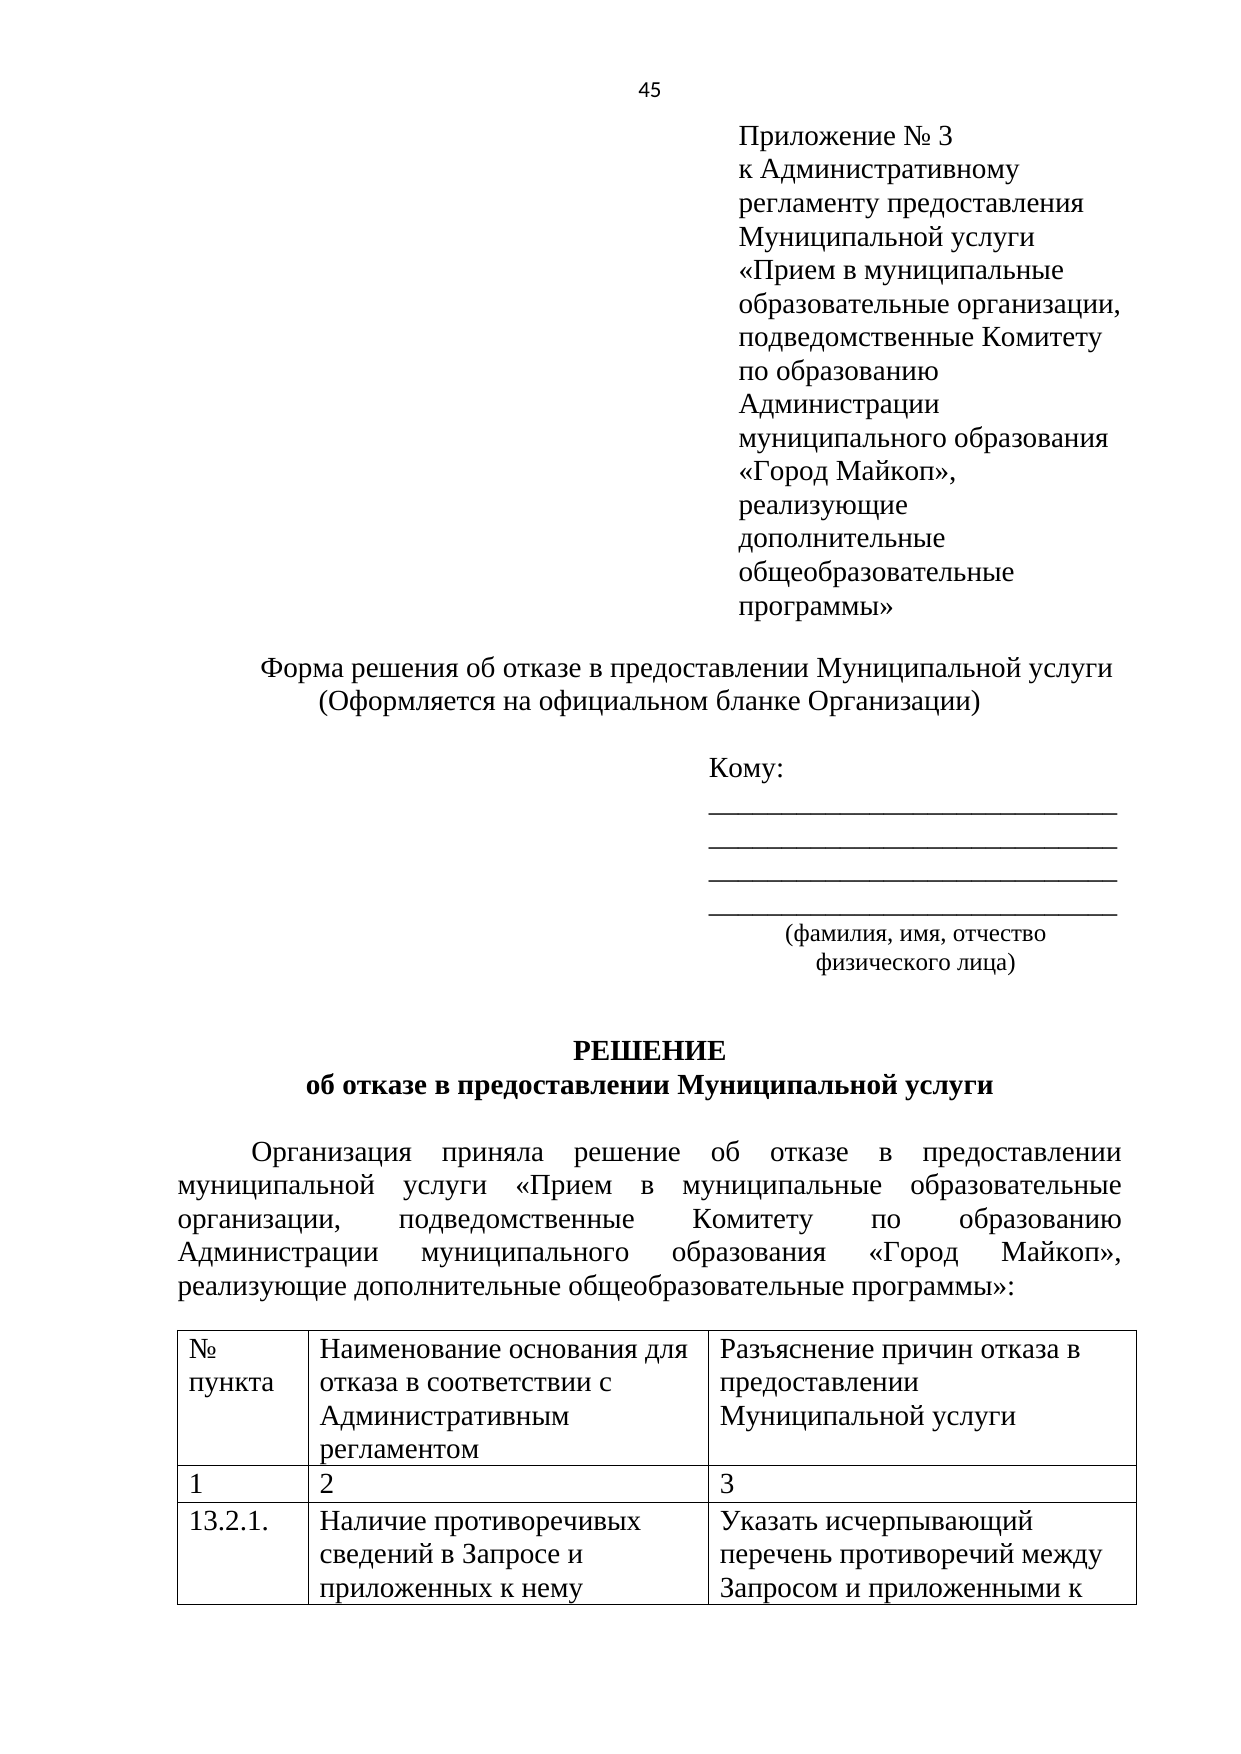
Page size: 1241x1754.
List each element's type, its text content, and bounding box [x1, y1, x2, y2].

table_header № пункта [178, 1331, 308, 1465]
text физического лица) [709, 947, 1122, 976]
text Приложение № 3 [738, 118, 1122, 152]
text «Прием в муниципальные образовательные организации, подведомственные Комитету по образованию Администрации муниципального образования «Город Майкоп», реализующие дополнительные общеобразовательные программы» [738, 252, 1122, 621]
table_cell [709, 1503, 1136, 1604]
table_cell 3 [709, 1466, 1136, 1502]
table_header Наименование основания для отказа в соответствии с Административным регламентом [309, 1331, 708, 1465]
table_header Разъяснение причин отказа в предоставлении Муниципальной услуги [709, 1331, 1136, 1465]
text к Административному регламенту предоставления Муниципальной услуги [738, 152, 1122, 252]
table_cell 2 [309, 1466, 708, 1502]
text об отказе в предоставлении Муниципальной услуги [177, 1067, 1122, 1100]
text Организация приняла решение об отказе в предоставлении муниципальной услуги «Прием в муниципальные образовательные организации, подведомственные Комитету по образованию Администрации муниципального образования «Город Майкоп», реализующие дополнительные общеобразовательные программы»: [177, 1134, 1122, 1302]
table_cell 1 [178, 1466, 308, 1502]
text РЕШЕНИЕ [177, 1033, 1122, 1067]
text (Оформляется на официальном бланке Организации) [177, 683, 1122, 717]
text Форма решения об отказе в предоставлении Муниципальной услуги [251, 650, 1122, 683]
text (фамилия, имя, отчество [709, 918, 1122, 947]
table_cell 13.2.1. [178, 1503, 308, 1604]
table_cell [309, 1503, 708, 1604]
text Кому: ________________________________________________________________________________________________________________ [709, 751, 1122, 918]
